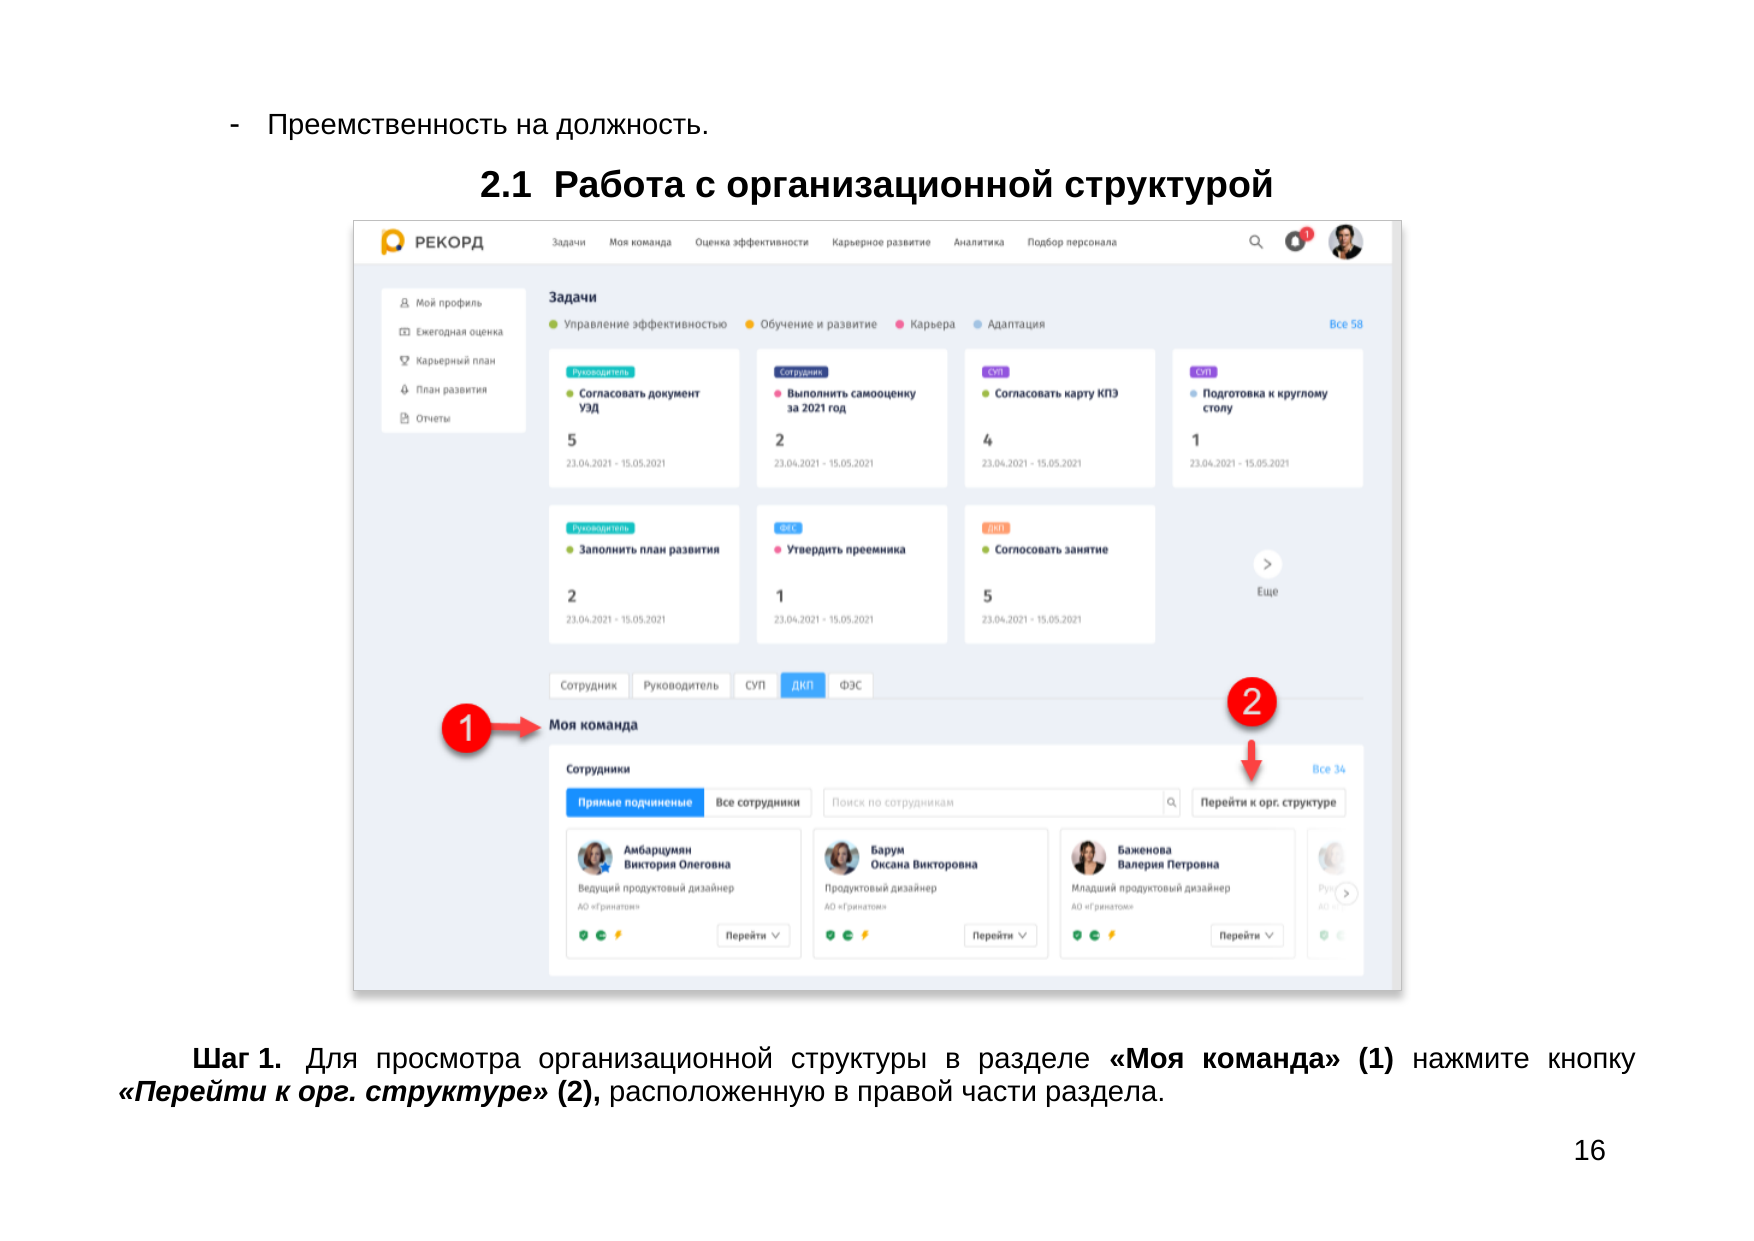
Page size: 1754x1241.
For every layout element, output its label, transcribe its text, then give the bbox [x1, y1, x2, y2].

picture [354, 221, 1401, 990]
list Преемственность на должность. [229, 107, 1636, 141]
text Шаг 1. Для просмотра организационной структуры в разделе «Моя команда» (1) нажмите кнопку «Перейти к орг. структуре» (2), расположенную в правой части раздела. [118, 1041, 1636, 1108]
subtitle Работа с организационной структурой [118, 162, 1636, 205]
